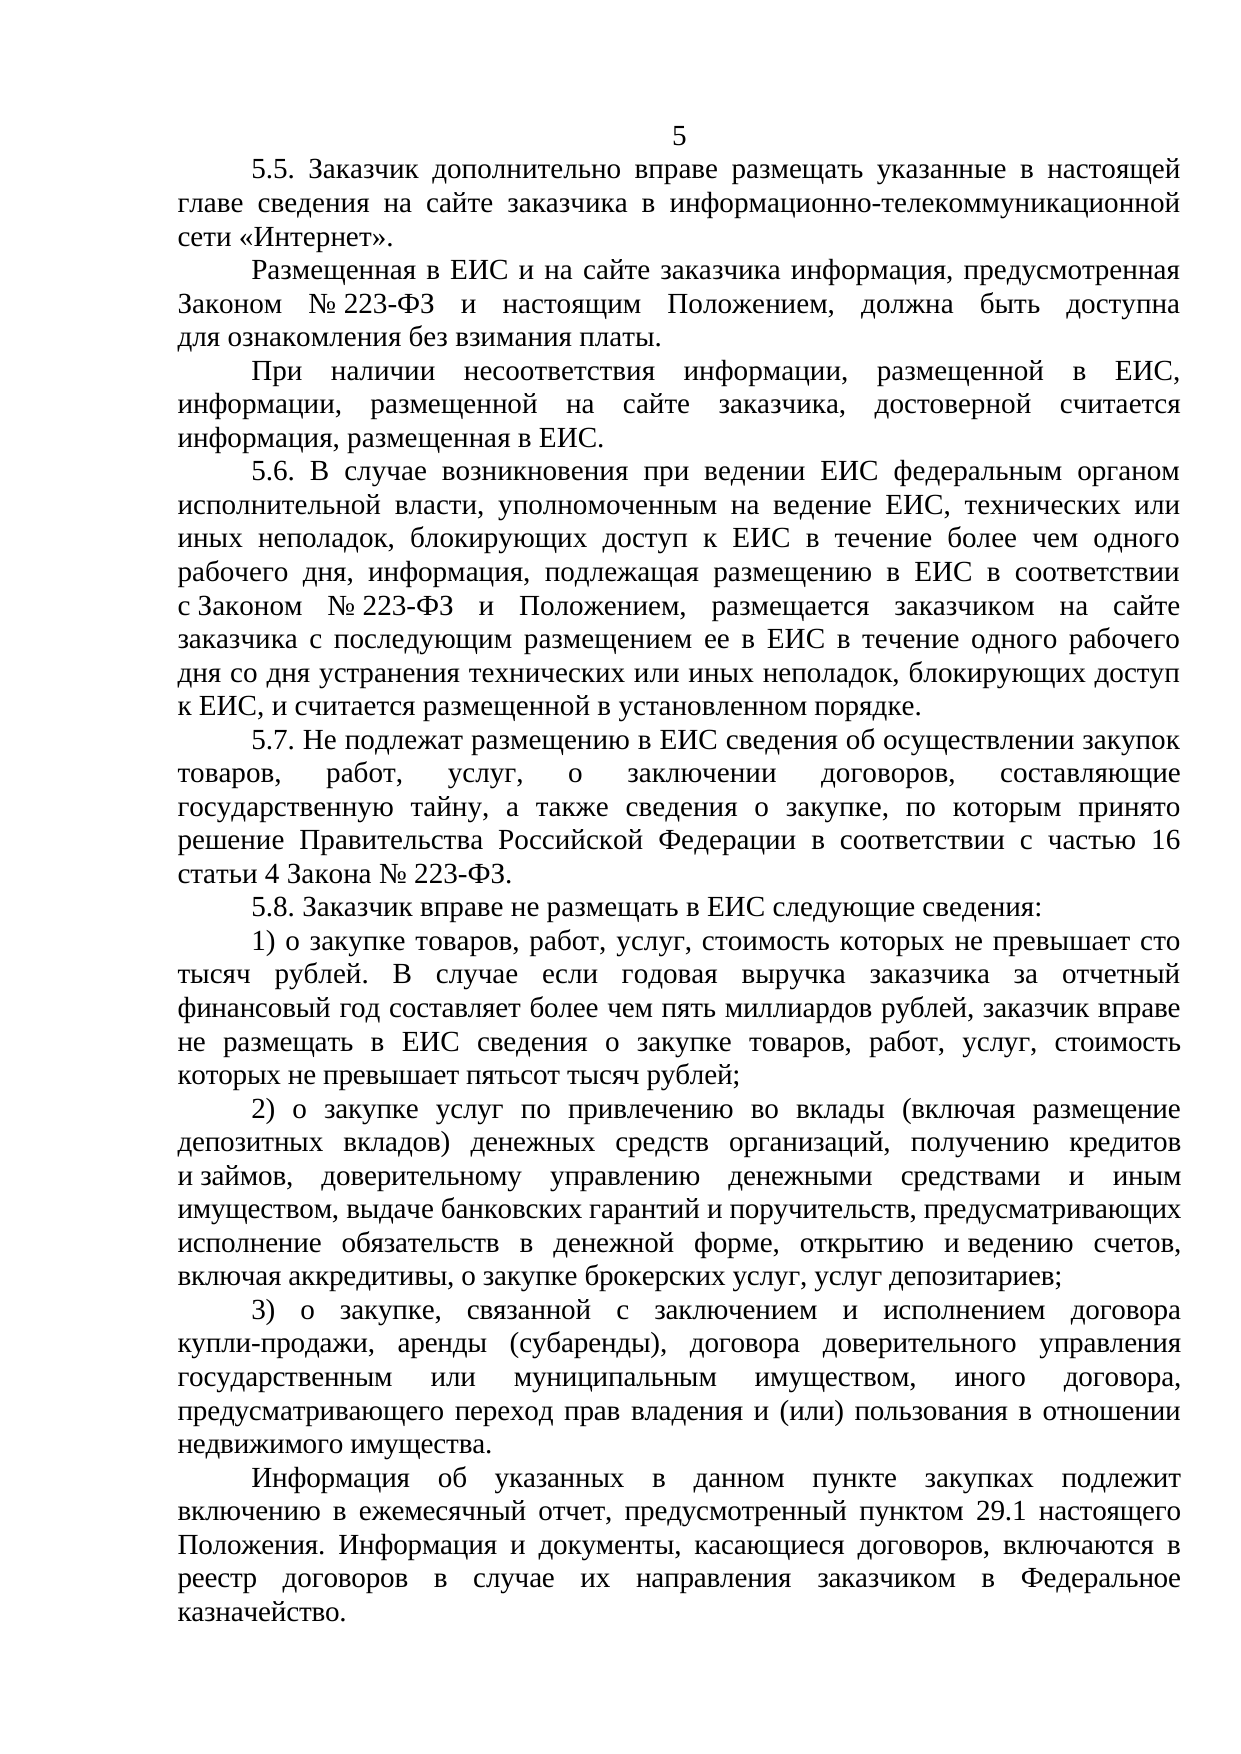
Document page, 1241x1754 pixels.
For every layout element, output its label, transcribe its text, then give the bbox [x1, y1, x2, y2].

text Информация об указанных в данном пункте закупках подлежит включению в ежемесячный отчет, предусмотренный пунктом 29.1 настоящего Положения. Информация и документы, касающиеся договоров, включаются в реестр договоров в случае их направления заказчиком в Федеральное казначейство. [177, 1460, 1181, 1627]
text 1) о закупке товаров, работ, услуг, стоимость которых не превышает сто тысяч рублей. В случае если годовая выручка заказчика за отчетный финансовый год составляет более чем пять миллиардов рублей, заказчик вправе не размещать в ЕИС сведения о закупке товаров, работ, услуг, стоимость которых не превышает пятьсот тысяч рублей; [177, 923, 1181, 1091]
text При наличии несоответствия информации, размещенной в ЕИС, информации, размещенной на сайте заказчика, достоверной считается информация, размещенная в ЕИС. [177, 353, 1181, 453]
text 3) о закупке, связанной с заключением и исполнением договора купли-продажи, аренды (субаренды), договора доверительного управления государственным или муниципальным имуществом, иного договора, предусматривающего переход прав владения и (или) пользования в отношении недвижимого имущества. [177, 1292, 1181, 1460]
text Размещенная в ЕИС и на сайте заказчика информация, предусмотренная Законом № 223-ФЗ и настоящим Положением, должна быть доступна для ознакомления без взимания платы. [177, 252, 1181, 353]
text 5.7. Не подлежат размещению в ЕИС сведения об осуществлении закупок товаров, работ, услуг, о заключении договоров, составляющие государственную тайну, а также сведения о закупке, по которым принято решение Правительства Российской Федерации в соответствии с частью 16 статьи 4 Закона № 223-ФЗ. [177, 722, 1181, 889]
text 5.6. В случае возникновения при ведении ЕИС федеральным органом исполнительной власти, уполномоченным на ведение ЕИС, технических или иных неполадок, блокирующих доступ к ЕИС в течение более чем одного рабочего дня, информация, подлежащая размещению в ЕИС в соответствии с Законом № 223-ФЗ и Положением, размещается заказчиком на сайте заказчика с последующим размещением ее в ЕИС в течение одного рабочего дня со дня устранения технических или иных неполадок, блокирующих доступ к ЕИС, и считается размещенной в установленном порядке. [177, 453, 1181, 722]
text 5.8. Заказчик вправе не размещать в ЕИС следующие сведения: [177, 889, 1181, 923]
text 2) о закупке услуг по привлечению во вклады (включая размещение депозитных вкладов) денежных средств организаций, получению кредитов и займов, доверительному управлению денежными средствами и иным имуществом, выдаче банковских гарантий и поручительств, предусматривающих исполнение обязательств в денежной форме, открытию и ведению счетов, включая аккредитивы, о закупке брокерских услуг, услуг депозитариев; [177, 1091, 1181, 1292]
text 5.5. Заказчик дополнительно вправе размещать указанные в настоящей главе сведения на сайте заказчика в информационно-телекоммуникационной сети «Интернет». [177, 152, 1181, 252]
